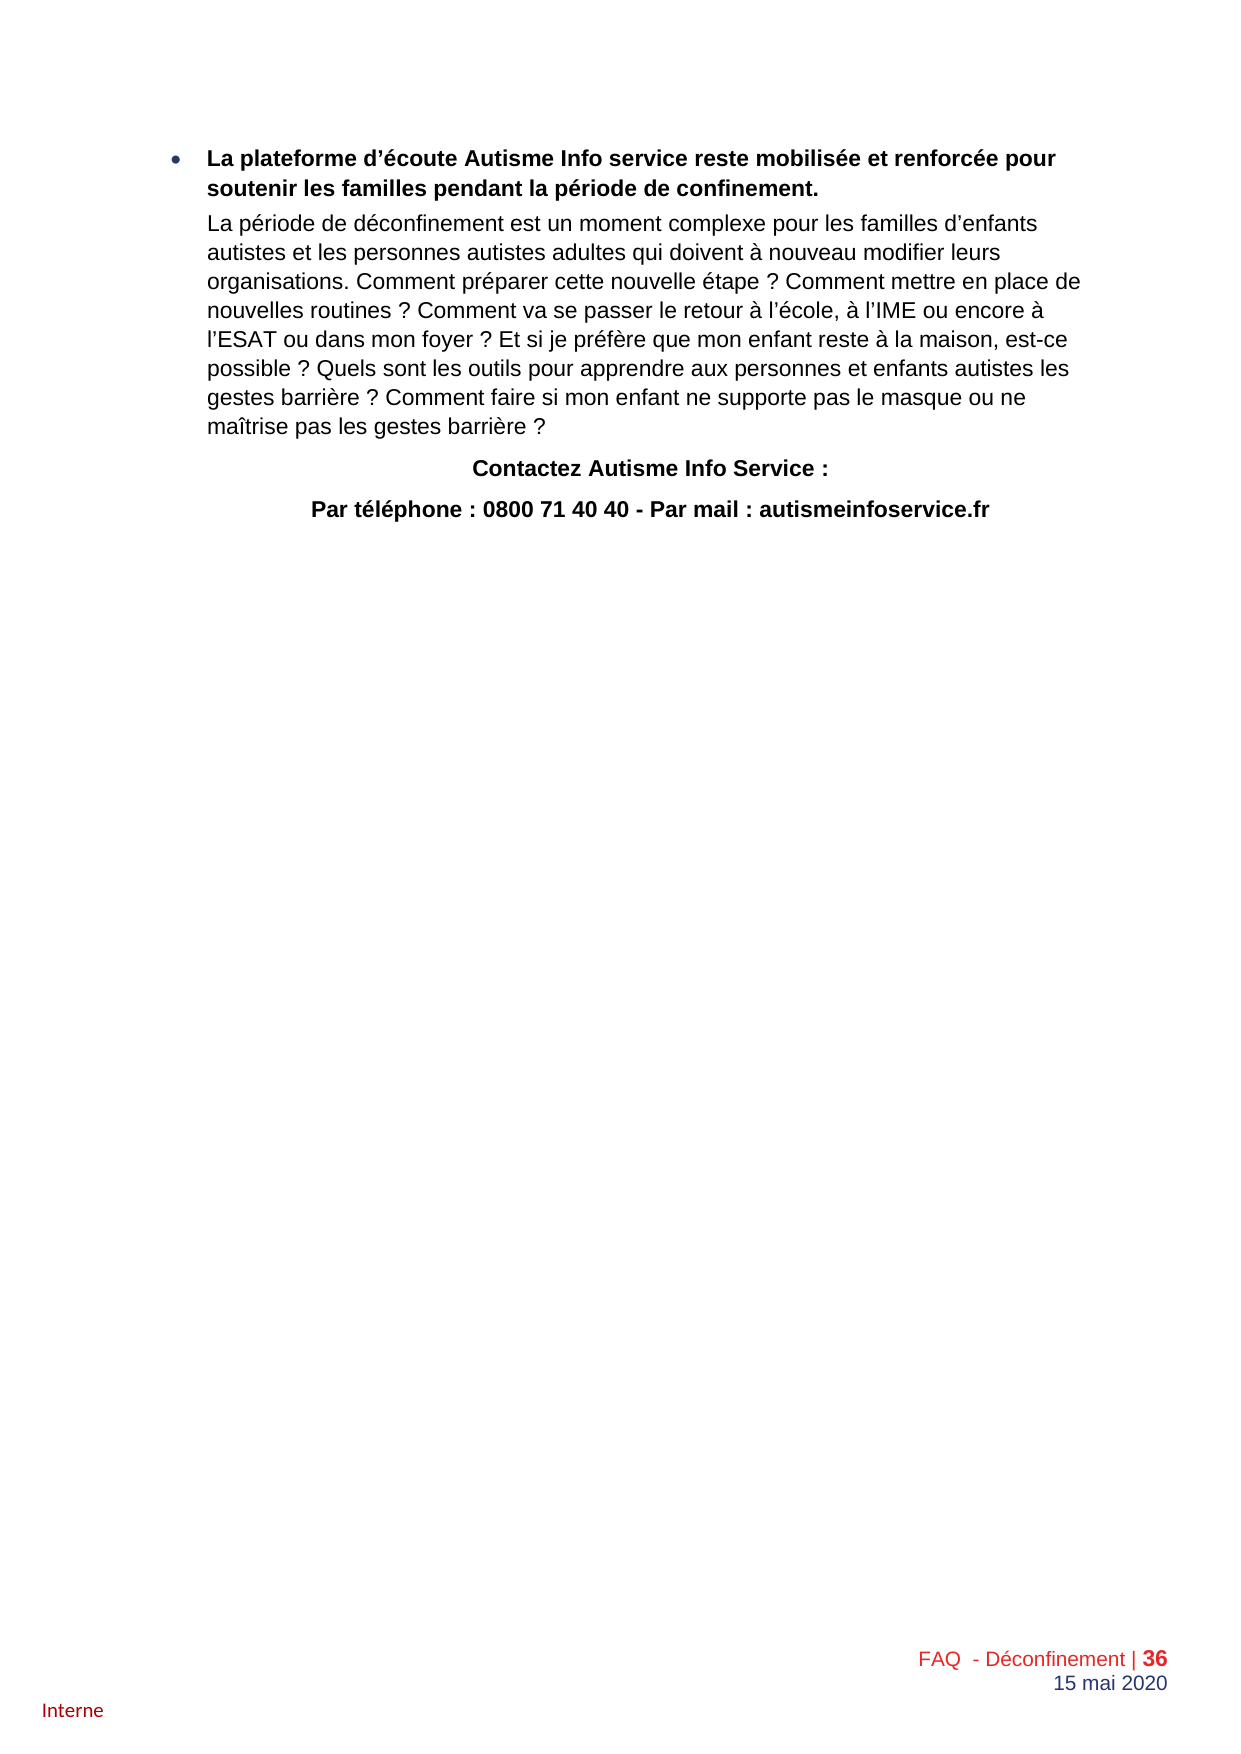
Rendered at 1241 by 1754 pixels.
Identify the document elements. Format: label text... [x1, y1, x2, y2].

list La plateforme d’écoute Autisme Info service reste mobilisée et renforcée pour soutenir les familles pendant la période de confinement. [169, 144, 1094, 201]
text Par téléphone : 0800 71 40 40 - Par mail : autismeinfoservice.fr [207, 496, 1094, 522]
text Contactez Autisme Info Service : [207, 454, 1094, 481]
text La période de déconfinement est un moment complexe pour les familles d’enfants autistes et les personnes autistes adultes qui doivent à nouveau modifier leurs organisations. Comment préparer cette nouvelle étape ? Comment mettre en place de nouvelles routines ? Comment va se passer le retour à l’école, à l’IME ou encore à l’ESAT ou dans mon foyer ? Et si je préfère que mon enfant reste à la maison, est-ce possible ? Quels sont les outils pour apprendre aux personnes et enfants autistes les gestes barrière ? Comment faire si mon enfant ne supporte pas le masque ou ne maîtrise pas les gestes barrière ? [207, 210, 1094, 439]
